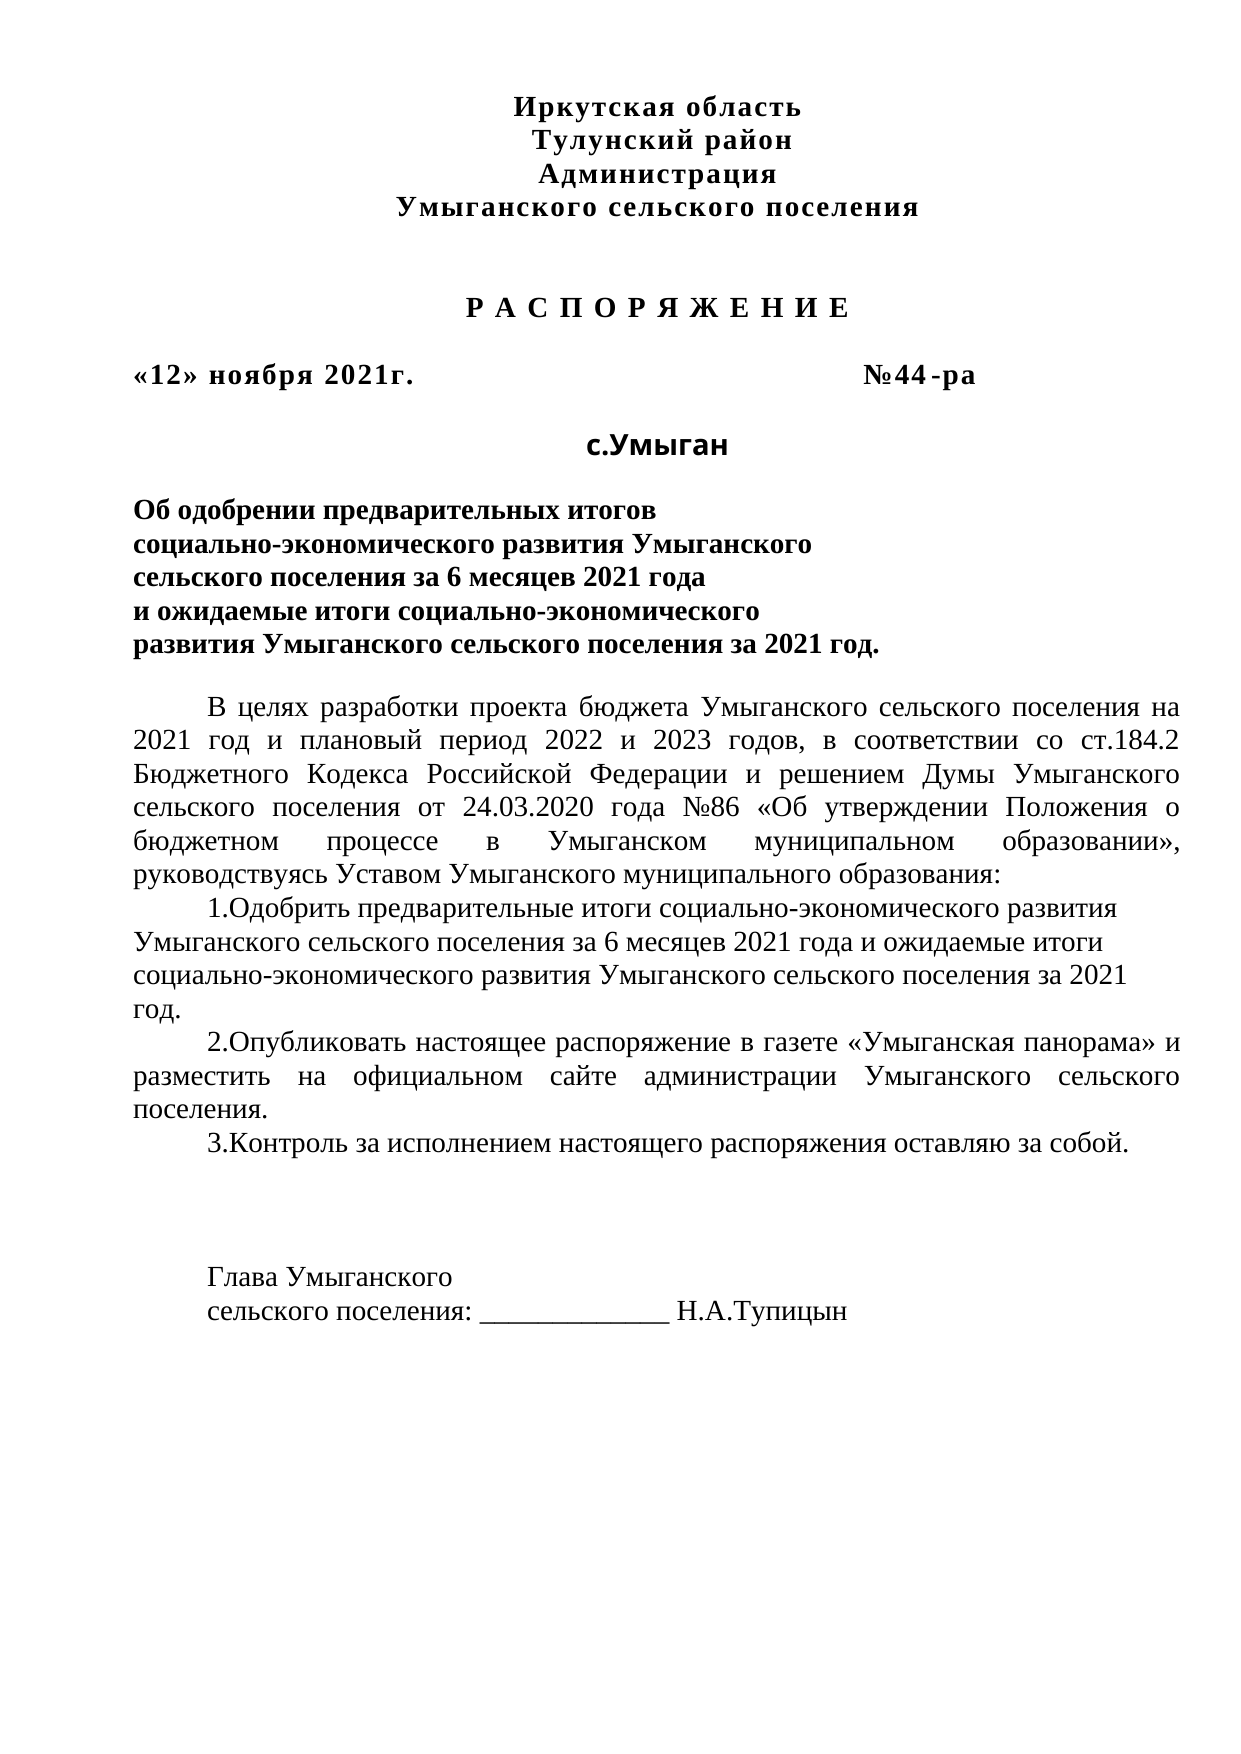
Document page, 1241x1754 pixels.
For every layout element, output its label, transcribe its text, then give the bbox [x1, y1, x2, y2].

text развития Умыганского сельского поселения за 2021 год. [133, 627, 1181, 660]
text 2.Опубликовать настоящее распоряжение в газете «Умыганская панорама» и разместить на официальном сайте администрации Умыганского сельского поселения. [133, 1024, 1181, 1125]
text с.Умыган [133, 424, 1182, 464]
text 1.Одобрить предварительные итоги социально-экономического развития Умыганского сельского поселения за 6 месяцев 2021 года и ожидаемые итоги социально-экономического развития Умыганского сельского поселения за 2021 год. [133, 890, 1181, 1024]
text социально-экономического развития Умыганского [133, 526, 1181, 559]
text сельского поселения: _____________ Н.А.Тупицын [133, 1293, 1181, 1326]
text Иркутская область [133, 89, 1182, 122]
text Тулунский район [133, 122, 1182, 156]
text 3.Контроль за исполнением настоящего распоряжения оставляю за собой. [133, 1125, 1181, 1158]
text и ожидаемые итоги социально-экономического [133, 593, 1181, 627]
text Умыганского сельского поселения [133, 189, 1182, 223]
text сельского поселения за 6 месяцев 2021 года [133, 559, 1181, 593]
text «12» ноября 2021г. №44-ра [133, 357, 1182, 391]
text Р А С П О Р Я Ж Е Н И Е [133, 290, 1182, 323]
text Администрация [133, 156, 1182, 189]
text В целях разработки проекта бюджета Умыганского сельского поселения на 2021 год и плановый период 2022 и 2023 годов, в соответствии со ст.184.2 Бюджетного Кодекса Российской Федерации и решением Думы Умыганского сельского поселения от 24.03.2020 года №86 «Об утверждении Положения о бюджетном процессе в Умыганском муниципальном образовании», руководствуясь Уставом Умыганского муниципального образования: [133, 689, 1181, 890]
text Глава Умыганского [133, 1259, 1181, 1293]
text Об одобрении предварительных итогов [133, 492, 1181, 526]
